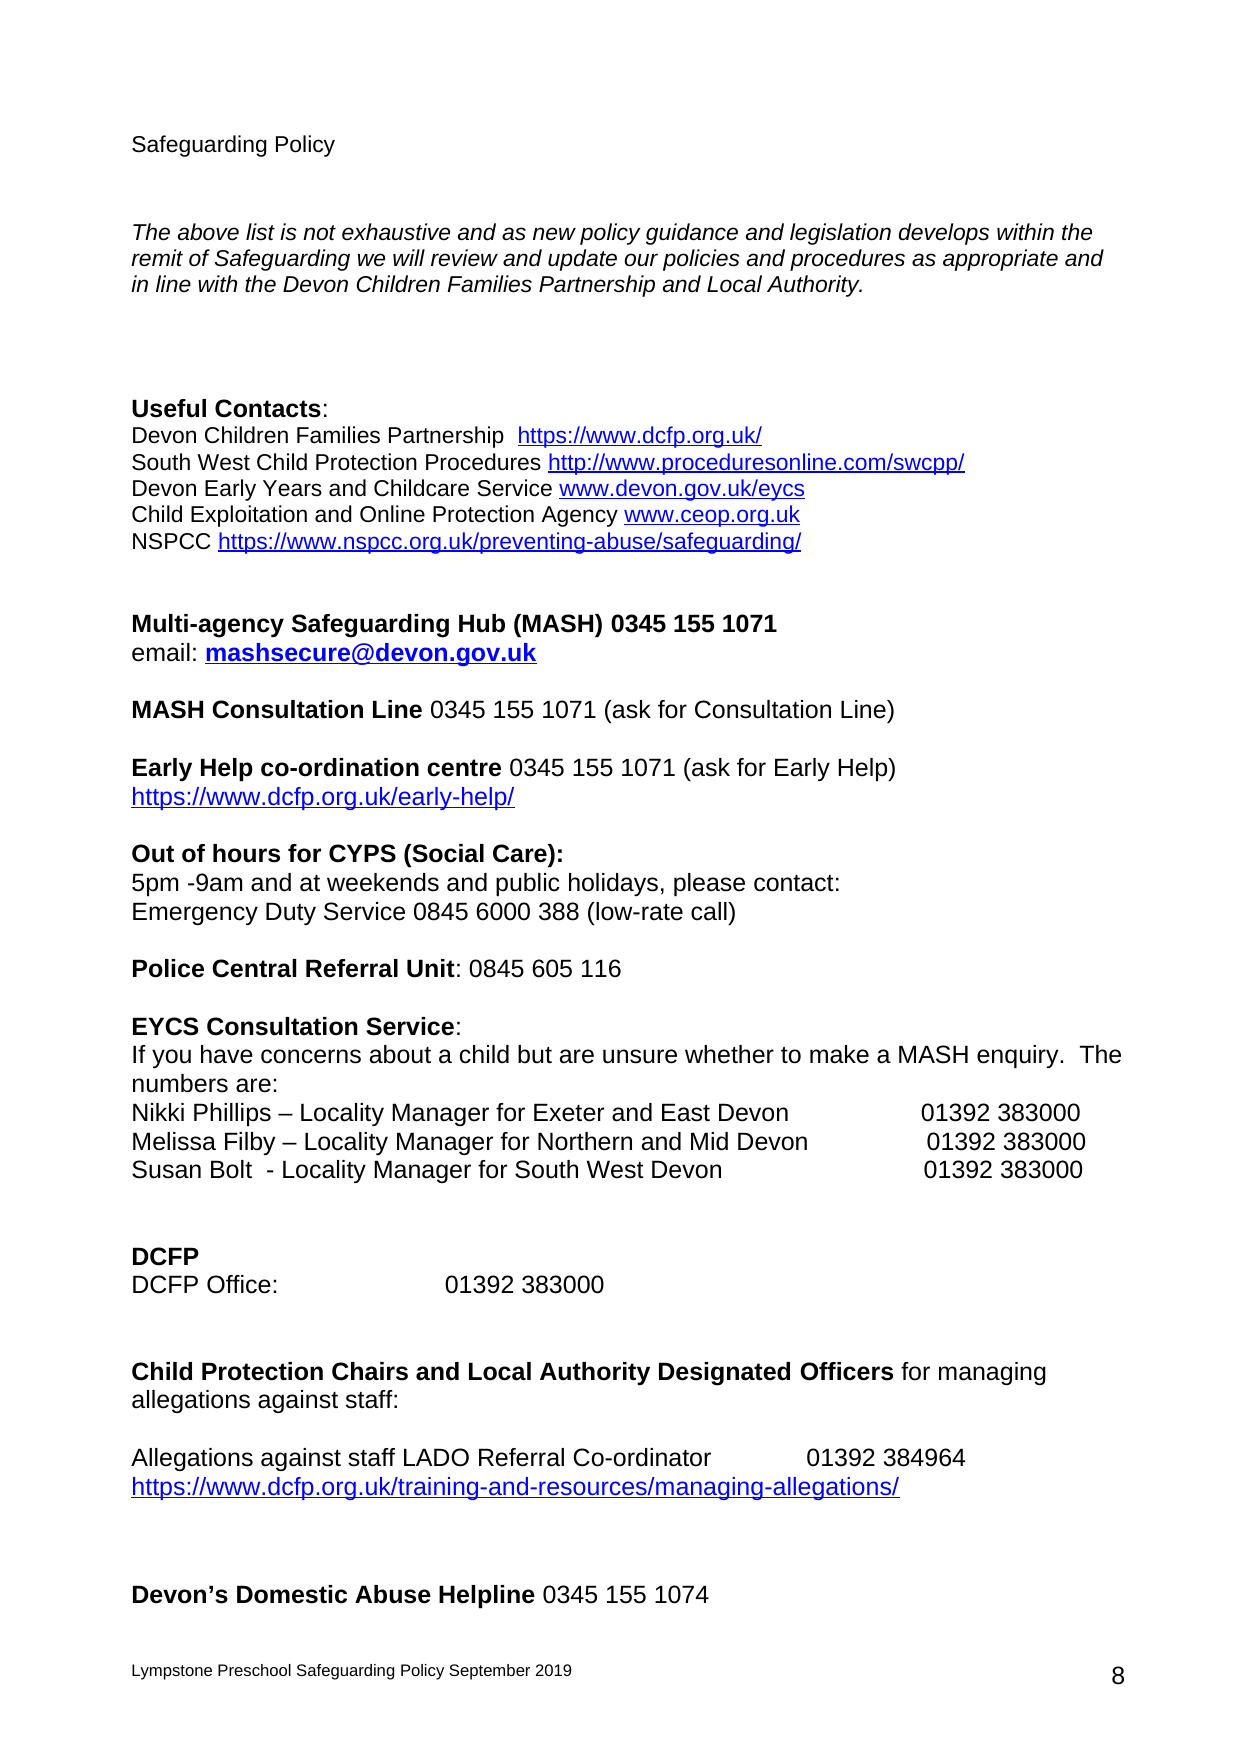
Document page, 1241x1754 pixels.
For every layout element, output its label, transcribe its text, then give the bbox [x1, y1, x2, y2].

text Emergency Duty Service 0845 6000 388 (low-rate call) [131, 897, 1125, 925]
text 5pm -9am and at weekends and public holidays, please contact: [131, 868, 1125, 897]
text Devon’s Domestic Abuse Helpline 0345 155 1074 [131, 1558, 1125, 1608]
text DCFP Office: 01392 383000 [131, 1270, 1125, 1299]
text https://www.dcfp.org.uk/training-and-resources/managing-allegations/ [131, 1472, 1125, 1500]
text South West Child Protection Procedures http://www.proceduresonline.com/swcpp/ [131, 449, 1125, 475]
text Useful Contacts: [131, 393, 1125, 422]
text Devon Early Years and Childcare Service www.devon.gov.uk/eycs [131, 475, 1125, 501]
text Melissa Filby – Locality Manager for Northern and Mid Devon 01392 383000 [131, 1127, 1125, 1155]
text DCFP [131, 1242, 1125, 1270]
text Out of hours for CYPS (Social Care): [131, 839, 1125, 868]
text Susan Bolt - Locality Manager for South West Devon 01392 383000 [131, 1155, 1125, 1184]
text NSPCC https://www.nspcc.org.uk/preventing-abuse/safeguarding/ [131, 528, 1125, 554]
text Devon Children Families Partnership https://www.dcfp.org.uk/ [131, 422, 1125, 449]
text MASH Consultation Line 0345 155 1071 (ask for Consultation Line) [131, 695, 1125, 724]
text Early Help co-ordination centre 0345 155 1071 (ask for Early Help) [131, 753, 1125, 782]
text Nikki Phillips – Locality Manager for Exeter and East Devon 01392 383000 [131, 1098, 1125, 1127]
text If you have concerns about a child but are unsure whether to make a MASH enquiry. The numbers are: [131, 1040, 1125, 1098]
text EYCS Consultation Service: [131, 1012, 1125, 1040]
text Police Central Referral Unit: 0845 605 116 [131, 954, 1125, 983]
text Multi-agency Safeguarding Hub (MASH) 0345 155 1071 [131, 609, 1125, 638]
text https://www.dcfp.org.uk/early-help/ [131, 782, 1125, 810]
text Child Exploitation and Online Protection Agency www.ceop.org.uk [131, 501, 1125, 528]
text Allegations against staff LADO Referral Co-ordinator 01392 384964 [131, 1443, 1125, 1472]
text email: mashsecure@devon.gov.uk [131, 638, 1125, 667]
text Child Protection Chairs and Local Authority Designated Officers for managing allegations against staff: [131, 1357, 1125, 1414]
text The above list is not exhaustive and as new policy guidance and legislation develops within the remit of Safeguarding we will review and update our policies and procedures as appropriate and in line with the Devon Children Families Partnership and Local Authority. [131, 219, 1125, 298]
text Safeguarding Policy [131, 131, 1125, 158]
